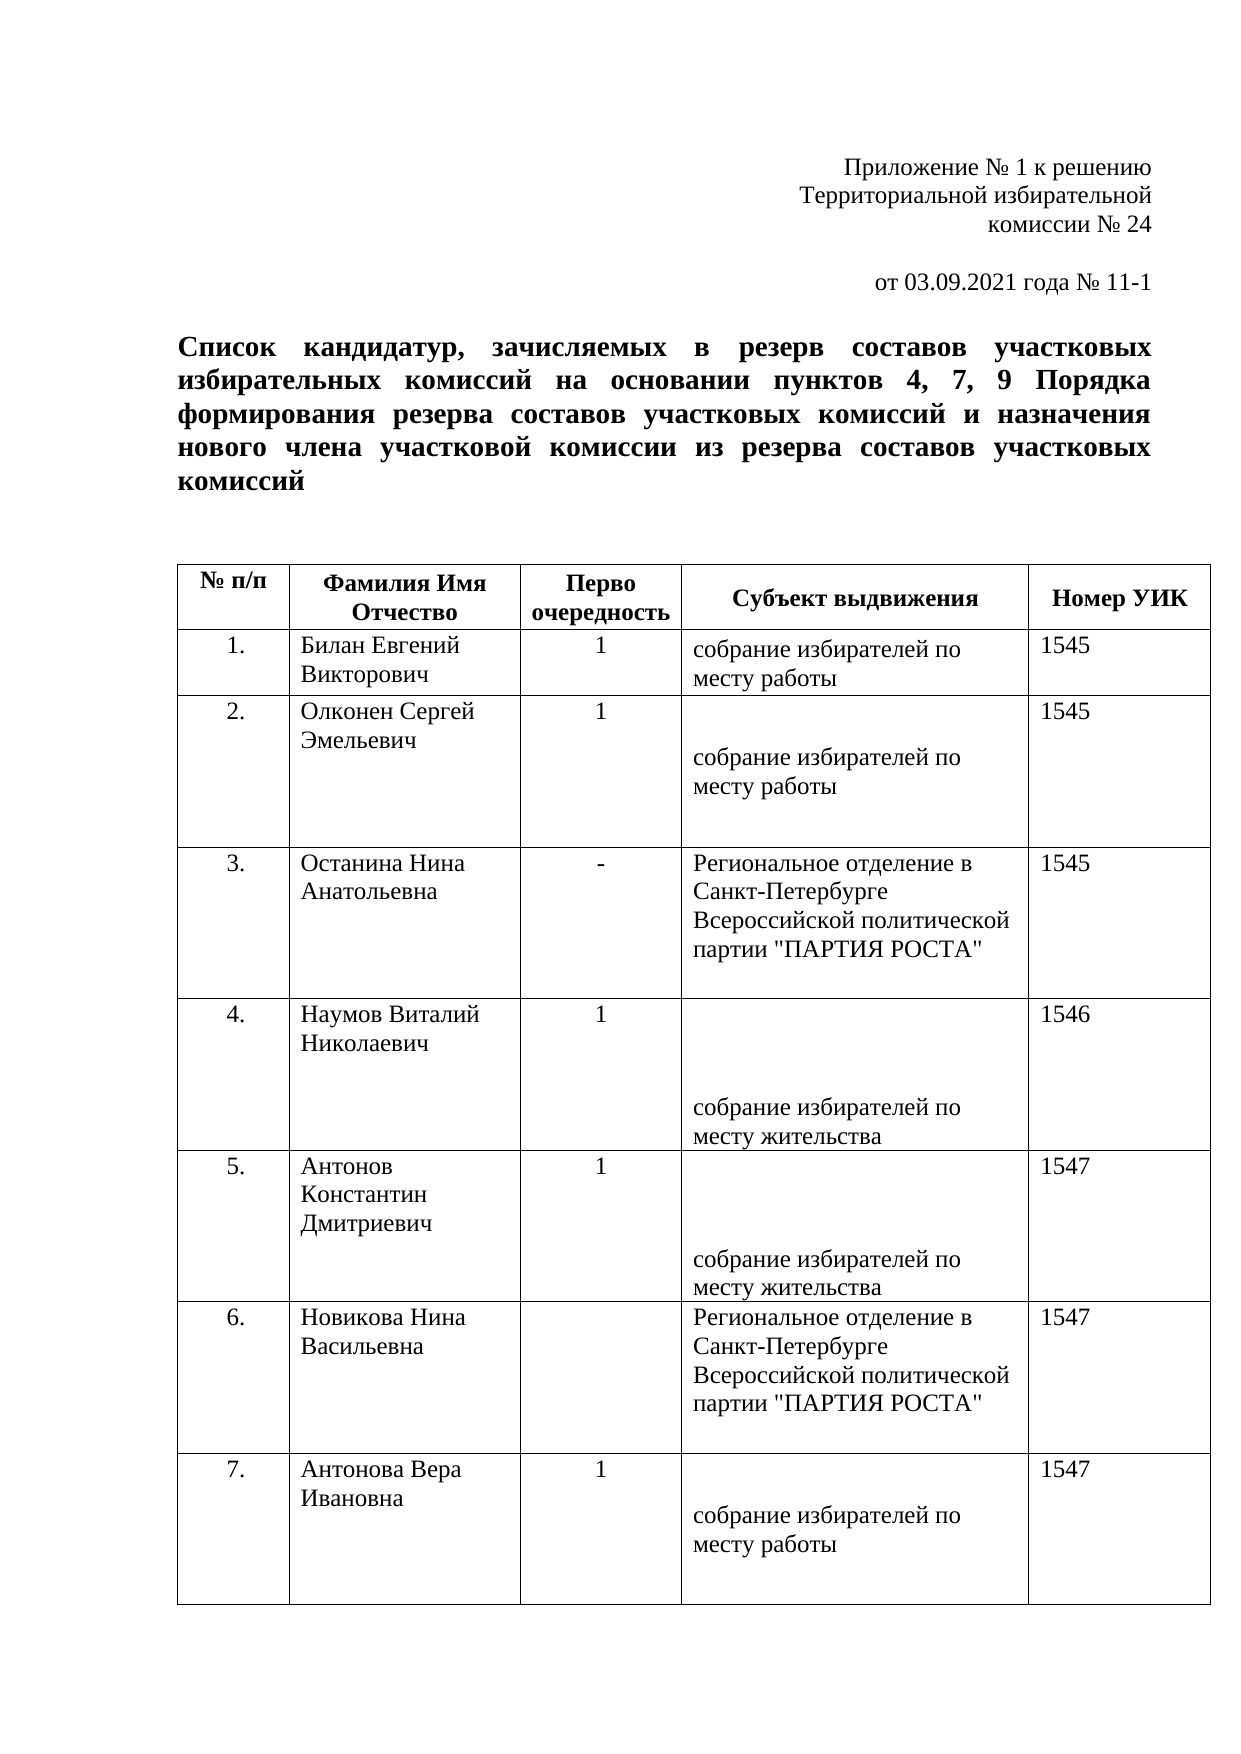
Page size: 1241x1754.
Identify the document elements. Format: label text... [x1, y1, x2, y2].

table_cell собрание избирателей по месту работы [682, 696, 1028, 847]
table_cell [178, 999, 289, 1150]
table_cell [521, 1302, 681, 1453]
table_cell [178, 696, 289, 847]
table_cell Наумов Виталий Николаевич [290, 999, 520, 1150]
table_header № п/п [178, 565, 289, 629]
text Список кандидатур, зачисляемых в резерв составов участковых избирательных комиссий на основании пунктов 4, 7, 9 Порядка формирования резерва составов участковых комиссий и назначения нового члена участковой комиссии из резерва составов участковых комиссий [177, 329, 1152, 497]
table_cell - [521, 848, 681, 998]
table_cell Останина Нина Анатольевна [290, 848, 520, 998]
table_cell 1 [521, 630, 681, 695]
table_cell [178, 1151, 289, 1301]
table_cell 1 [521, 999, 681, 1150]
table_cell 1546 [1029, 999, 1210, 1150]
table_cell 1547 [1029, 1454, 1210, 1604]
table_cell Региональное отделение в Санкт-Петербурге Всероссийской политической партии "ПАРТИЯ РОСТА" [682, 848, 1028, 998]
table_cell 1545 [1029, 848, 1210, 998]
table_cell 1 [521, 1151, 681, 1301]
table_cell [682, 1302, 1028, 1453]
table_cell Олконен Сергей Эмельевич [290, 696, 520, 847]
table_header Фамилия Имя Отчество [290, 565, 520, 629]
text Территориальной избирательной [177, 180, 1152, 209]
table_cell Билан Евгений Викторович [290, 630, 520, 695]
text от 03.09.2021 года № 11-1 [177, 267, 1152, 295]
table_header Номер УИК [1029, 565, 1210, 629]
table_cell [178, 848, 289, 998]
table_cell 1545 [1029, 630, 1210, 695]
table_cell Антонов Константин Дмитриевич [290, 1151, 520, 1301]
table_cell собрание избирателей по месту жительства [682, 999, 1028, 1150]
table_cell [178, 630, 289, 695]
table_cell 1545 [1029, 696, 1210, 847]
table_cell собрание избирателей по месту работы [682, 1454, 1028, 1604]
table_cell 1547 [1029, 1151, 1210, 1301]
table_cell 1 [521, 696, 681, 847]
table_header Перво очередность [521, 565, 681, 629]
table_header Субъект выдвижения [682, 565, 1028, 629]
table_cell собрание избирателей по месту жительства [682, 1151, 1028, 1301]
table_cell [178, 1302, 289, 1453]
table_cell Новикова Нина Васильевна [290, 1302, 520, 1453]
table_cell 1 [521, 1454, 681, 1604]
table_cell собрание избирателей по месту работы [682, 630, 1028, 695]
table_cell [178, 1454, 289, 1604]
table_cell Антонова Вера Ивановна [290, 1454, 520, 1604]
text комиссии № 24 [177, 209, 1152, 238]
table_cell 1547 [1029, 1302, 1210, 1453]
text Приложение № 1 к решению [177, 152, 1152, 180]
